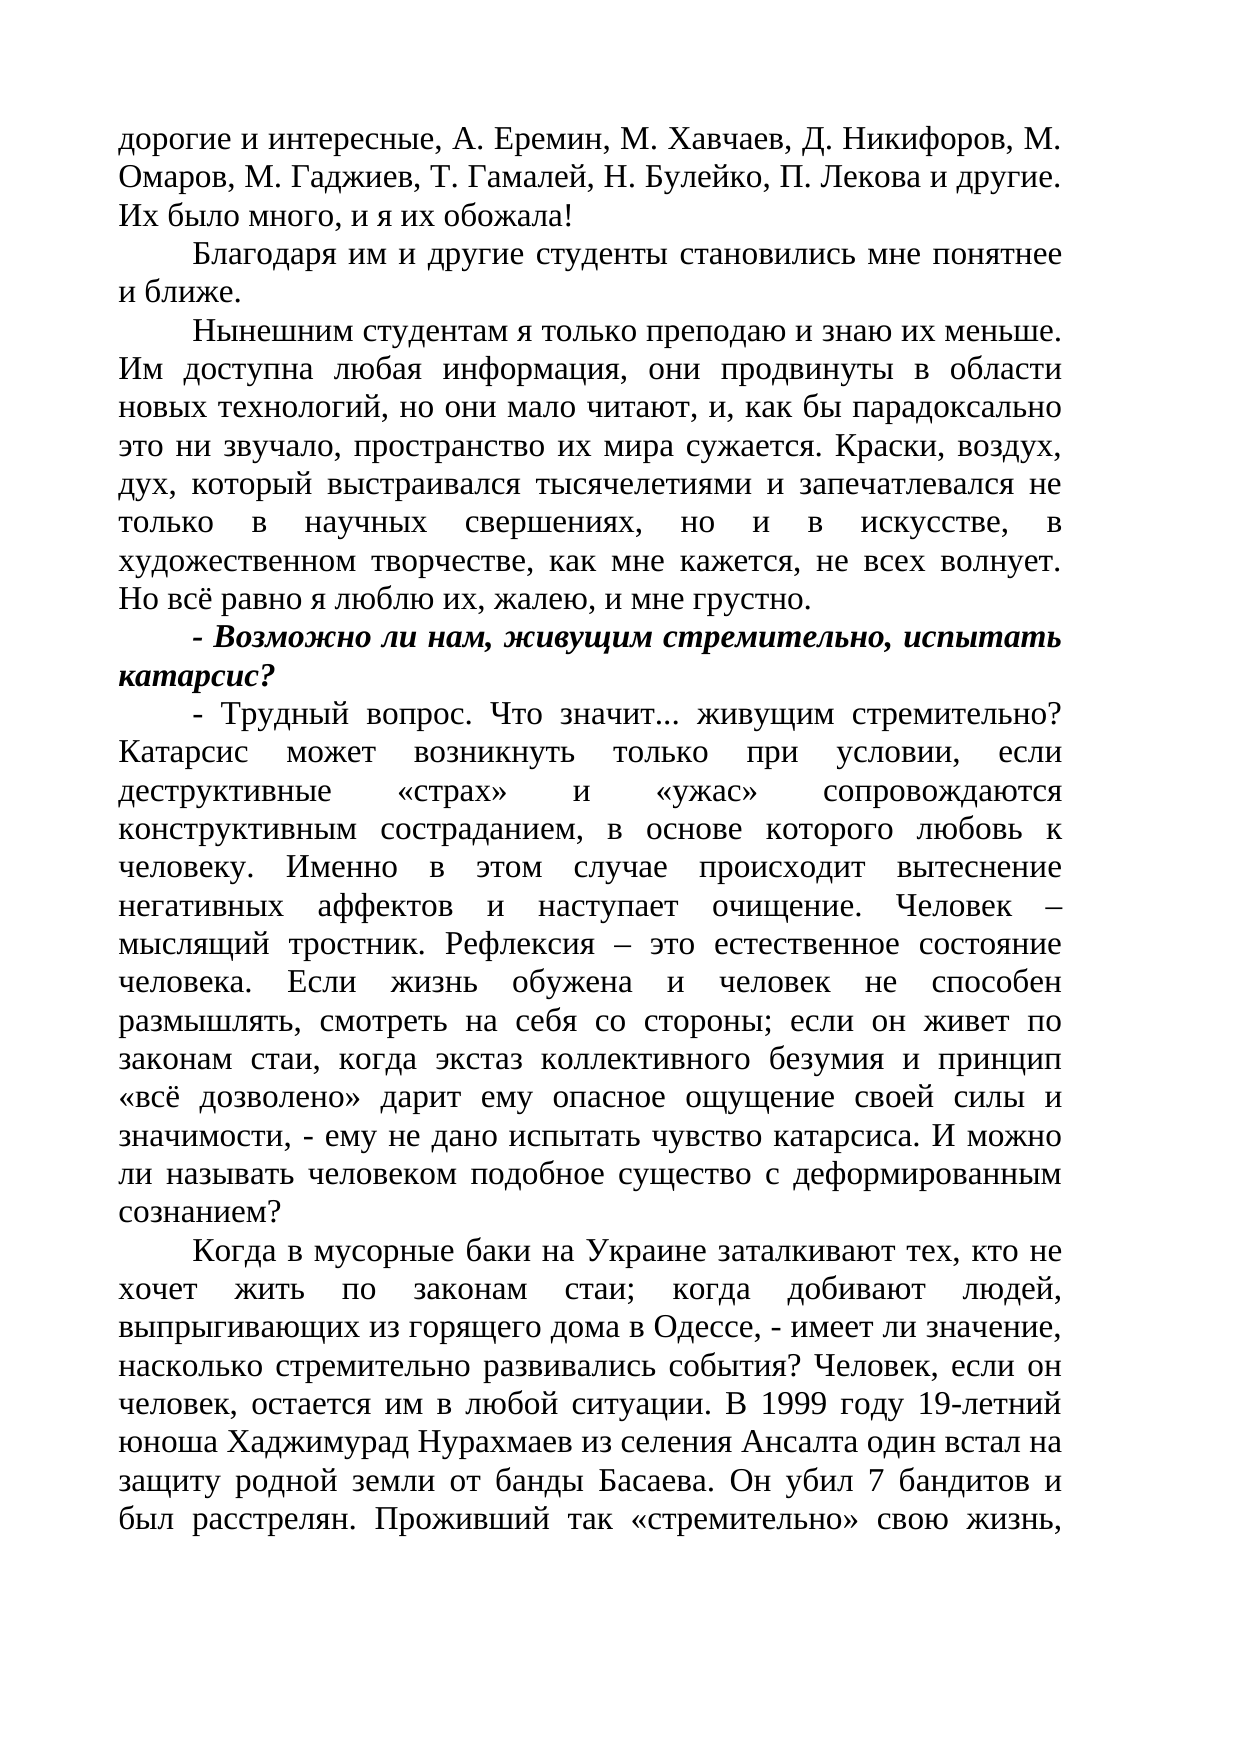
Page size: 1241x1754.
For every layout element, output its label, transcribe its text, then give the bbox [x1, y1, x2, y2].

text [118, 118, 1063, 233]
text - Трудный вопрос. Что значит... живущим стремительно? Катарсис может возникнуть только при условии, если деструктивные «страх» и «ужас» сопровождаются конструктивным состраданием, в основе которого любовь к человеку. Именно в этом случае происходит вытеснение негативных аффектов и наступает очищение. Человек – мыслящий тростник. Рефлексия – это естественное состояние человека. Если жизнь обужена и человек не способен размышлять, смотреть на себя со стороны; если он живет по законам стаи, когда экстаз коллективного безумия и принцип «всё дозволено» дарит ему опасное ощущение своей силы и значимости, - ему не дано испытать чувство катарсиса. И можно ли называть человеком подобное существо с деформированным сознанием? [118, 693, 1063, 1230]
text Благодаря им и другие студенты становились мне понятнее и ближе. [118, 233, 1063, 310]
text Нынешним студентам я только преподаю и знаю их меньше. Им доступна любая информация, они продвинуты в области новых технологий, но они мало читают, и, как бы парадоксально это ни звучало, пространство их мира сужается. Краски, воздух, дух, который выстраивался тысячелетиями и запечатлевался не только в научных свершениях, но и в искусстве, в художественном творчестве, как мне кажется, не всех волнует. Но всё равно я люблю их, жалею, и мне грустно. [118, 310, 1063, 616]
text - Возможно ли нам, живущим стремительно, испытать катарсис? [118, 616, 1063, 693]
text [118, 1230, 1063, 1536]
